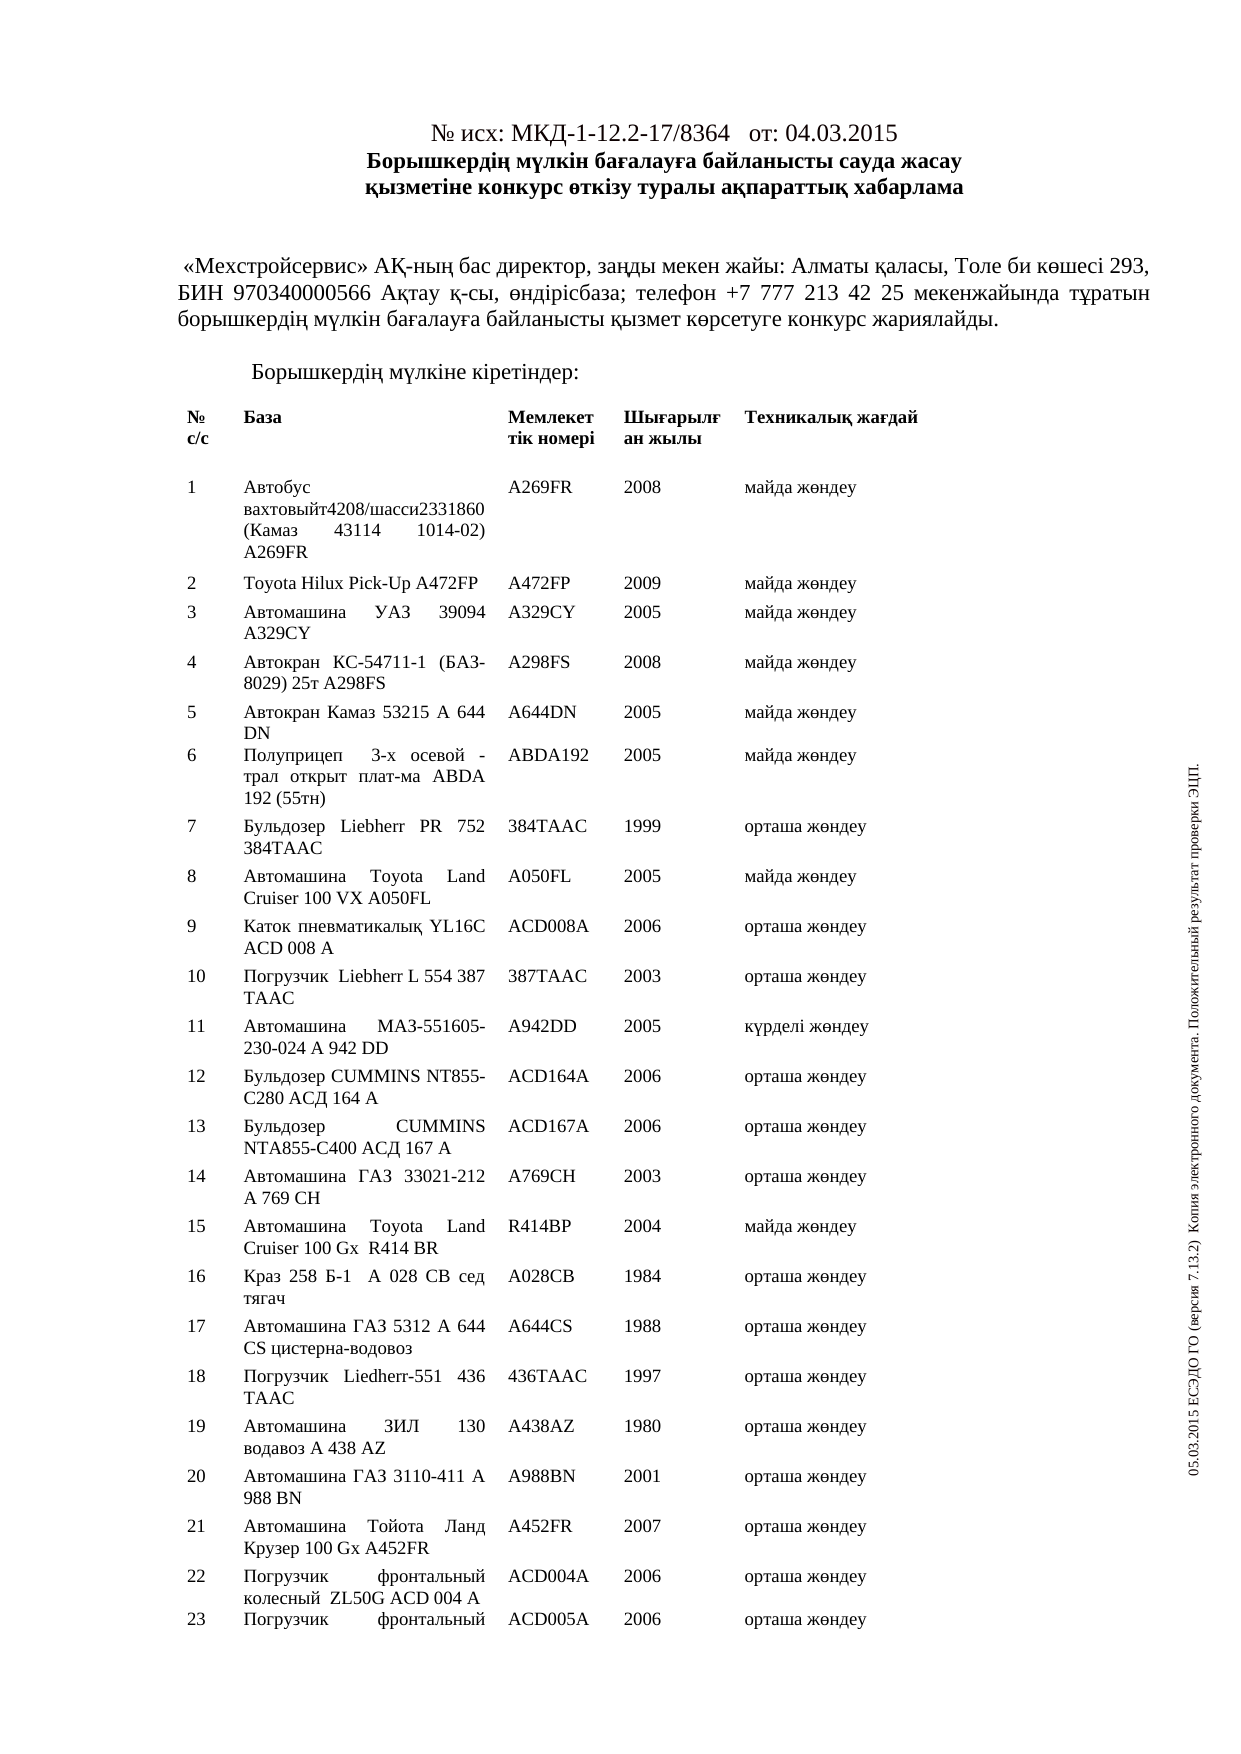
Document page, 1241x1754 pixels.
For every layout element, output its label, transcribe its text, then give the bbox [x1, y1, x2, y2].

text Борышкердің мүлкін бағалауға байланысты сауда жасау [177, 147, 1152, 173]
table_header Шығарылған жылы [612, 384, 733, 449]
table_cell Бульдозер CUMMINS NTA855-C400 АСД 167 А [232, 1108, 497, 1158]
table_header № исх: МКД-1-12.2-17/8364 от: 04.03.2015 [166, 118, 1162, 147]
table_cell 2006 [612, 1558, 733, 1608]
table_header Техникалық жағдай [733, 384, 1153, 449]
table_cell 16 [176, 1258, 232, 1308]
table_cell 3 [176, 594, 232, 644]
table_cell 18 [176, 1358, 232, 1408]
table_cell майда жөндеу [733, 449, 1153, 562]
table_cell 2005 [612, 594, 733, 644]
table_cell 436TAAC [497, 1358, 612, 1408]
table_cell ACD004A [497, 1558, 612, 1608]
table_cell Автомашина Toyota Land Cruiser 100 Gx R414 BR [232, 1208, 497, 1258]
table_cell 2006 [612, 1608, 733, 1636]
table_cell Каток пневматикалық YL16C ACD 008 A [232, 908, 497, 958]
table_cell орташа жөндеу [733, 1158, 1153, 1208]
text «Мехстройсервис» АҚ-ның бас директор, заңды мекен жайы: Алматы қаласы, Толе би көшесі 293, БИН 970340000566 Ақтау қ-сы, өндірісбаза; телефон +7 777 213 42 25 мекенжайында тұратын борышкердің мүлкін бағалауға байланысты қызмет көрсетуге конкурс жариялайды. [177, 252, 1152, 331]
table_cell 14 [176, 1158, 232, 1208]
table_cell Бульдозер CUMMINS NT855-C280 АСД 164 А [232, 1058, 497, 1108]
table_cell Полуприцеп 3-х осевой - трал открыт плат-ма ABDA 192 (55тн) [232, 744, 497, 808]
table_cell Автомашина МАЗ-551605-230-024 A 942 DD [232, 1008, 497, 1058]
table_cell майда жөндеу [733, 644, 1153, 694]
table_cell майда жөндеу [733, 744, 1153, 808]
table_cell орташа жөндеу [733, 808, 1153, 858]
table_cell Автокран КС-54711-1 (БАЗ-8029) 25т A298FS [232, 644, 497, 694]
table_cell A329CY [497, 594, 612, 644]
table_cell майда жөндеу [733, 1208, 1153, 1258]
table_cell A269FR [497, 449, 612, 562]
table_cell 387TAAC [497, 958, 612, 1008]
table_cell орташа жөндеу [733, 1058, 1153, 1108]
table_cell 23 [176, 1608, 232, 1636]
table_cell орташа жөндеу [733, 1508, 1153, 1558]
table_cell 2004 [612, 1208, 733, 1258]
table_cell 1999 [612, 808, 733, 858]
table_cell 1988 [612, 1308, 733, 1358]
text қызметіне конкурс өткізу туралы ақпараттық хабарлама [177, 173, 1152, 199]
table_cell орташа жөндеу [733, 958, 1153, 1008]
table_cell орташа жөндеу [733, 1608, 1153, 1636]
table_cell A644DN [497, 694, 612, 744]
table_cell Автомашина Toyota Land Cruiser 100 VX A050FL [232, 858, 497, 908]
table_cell A988BN [497, 1458, 612, 1508]
table_cell 12 [176, 1058, 232, 1108]
table_cell A050FL [497, 858, 612, 908]
table_header №с/с [176, 384, 232, 449]
table_cell орташа жөндеу [733, 1358, 1153, 1408]
table_cell A644CS [497, 1308, 612, 1358]
table_cell 5 [176, 694, 232, 744]
table_cell 4 [176, 644, 232, 694]
table_cell 2001 [612, 1458, 733, 1508]
table_cell 2003 [612, 1158, 733, 1208]
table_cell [232, 1608, 497, 1636]
table_cell A769CH [497, 1158, 612, 1208]
table_cell күрделі жөндеу [733, 1008, 1153, 1058]
table_cell 2008 [612, 644, 733, 694]
text Борышкердің мүлкіне кіретіндер: [177, 358, 1152, 384]
table_cell 2005 [612, 694, 733, 744]
table_cell Автобус вахтовыйт4208/шасси2331860 (Камаз 43114 1014-02) A269FR [232, 449, 497, 562]
table_cell орташа жөндеу [733, 908, 1153, 958]
table_cell ACD164A [497, 1058, 612, 1108]
table_cell 2006 [612, 1108, 733, 1158]
table_cell 7 [176, 808, 232, 858]
table_cell 2009 [612, 563, 733, 594]
table_cell A942DD [497, 1008, 612, 1058]
table_cell Автомашина ГАЗ 3110-411 А 988 BN [232, 1458, 497, 1508]
table_cell 1 [176, 449, 232, 562]
table_cell орташа жөндеу [733, 1108, 1153, 1158]
table_cell A028CB [497, 1258, 612, 1308]
table_cell Бульдозер Liebherr PR 752 384ТААС [232, 808, 497, 858]
table_cell Автомашина ГАЗ 5312 А 644 CS цистерна-водовоз [232, 1308, 497, 1358]
table_cell Погрузчик фронтальный колесный ZL50G ACD 004 A [232, 1558, 497, 1608]
table_cell 11 [176, 1008, 232, 1058]
table_cell 9 [176, 908, 232, 958]
table_cell R414BP [497, 1208, 612, 1258]
table_cell 1984 [612, 1258, 733, 1308]
table_cell 2 [176, 563, 232, 594]
table_cell 22 [176, 1558, 232, 1608]
table_cell Автомашина Тойота Ланд Крузер 100 Gx A452FR [232, 1508, 497, 1558]
table_cell 13 [176, 1108, 232, 1158]
table_cell Краз 258 Б-1 А 028 СВ сед тягач [232, 1258, 497, 1308]
table_cell 19 [176, 1408, 232, 1458]
table_cell 1980 [612, 1408, 733, 1458]
table_header Мемлекеттік номері [497, 384, 612, 449]
table_cell майда жөндеу [733, 594, 1153, 644]
table_cell орташа жөндеу [733, 1308, 1153, 1358]
table_cell 2006 [612, 1058, 733, 1108]
table_cell 17 [176, 1308, 232, 1358]
table_cell 2006 [612, 908, 733, 958]
table_cell 10 [176, 958, 232, 1008]
table_cell 2008 [612, 449, 733, 562]
table_cell 384TAAC [497, 808, 612, 858]
table_cell 2005 [612, 858, 733, 908]
table_cell ABDA192 [497, 744, 612, 808]
table_cell орташа жөндеу [733, 1458, 1153, 1508]
table_cell A452FR [497, 1508, 612, 1558]
table_cell майда жөндеу [733, 858, 1153, 908]
table_cell 2003 [612, 958, 733, 1008]
table_cell A438AZ [497, 1408, 612, 1458]
table_cell 2005 [612, 744, 733, 808]
table_cell 1997 [612, 1358, 733, 1408]
table_cell A472FP [497, 563, 612, 594]
table_cell Погрузчик Liebherr L 554 387 TААС [232, 958, 497, 1008]
table_cell орташа жөндеу [733, 1258, 1153, 1308]
table_header База [232, 384, 497, 449]
table_cell A298FS [497, 644, 612, 694]
table_cell орташа жөндеу [733, 1558, 1153, 1608]
table_cell Автомашина ЗИЛ 130 водавоз А 438 АZ [232, 1408, 497, 1458]
table_cell Toyota Hilux Pick-Up A472FP [232, 563, 497, 594]
table_cell ACD008A [497, 908, 612, 958]
table_cell Автокран Камаз 53215 A 644 DN [232, 694, 497, 744]
table_cell 20 [176, 1458, 232, 1508]
table_cell майда жөндеу [733, 563, 1153, 594]
table_cell 8 [176, 858, 232, 908]
table_cell 21 [176, 1508, 232, 1558]
table_cell Погрузчик Liedherr-551 436 ТАAС [232, 1358, 497, 1408]
table_cell Автомашина УАЗ 39094 А329CY [232, 594, 497, 644]
table_cell майда жөндеу [733, 694, 1153, 744]
table_cell 2005 [612, 1008, 733, 1058]
table_cell 2007 [612, 1508, 733, 1558]
table_cell ACD167A [497, 1108, 612, 1158]
table_cell 15 [176, 1208, 232, 1258]
table_cell орташа жөндеу [733, 1408, 1153, 1458]
table_cell Автомашина ГАЗ 33021-212 А 769 СН [232, 1158, 497, 1208]
table_cell 6 [176, 744, 232, 808]
table_cell ACD005A [497, 1608, 612, 1636]
